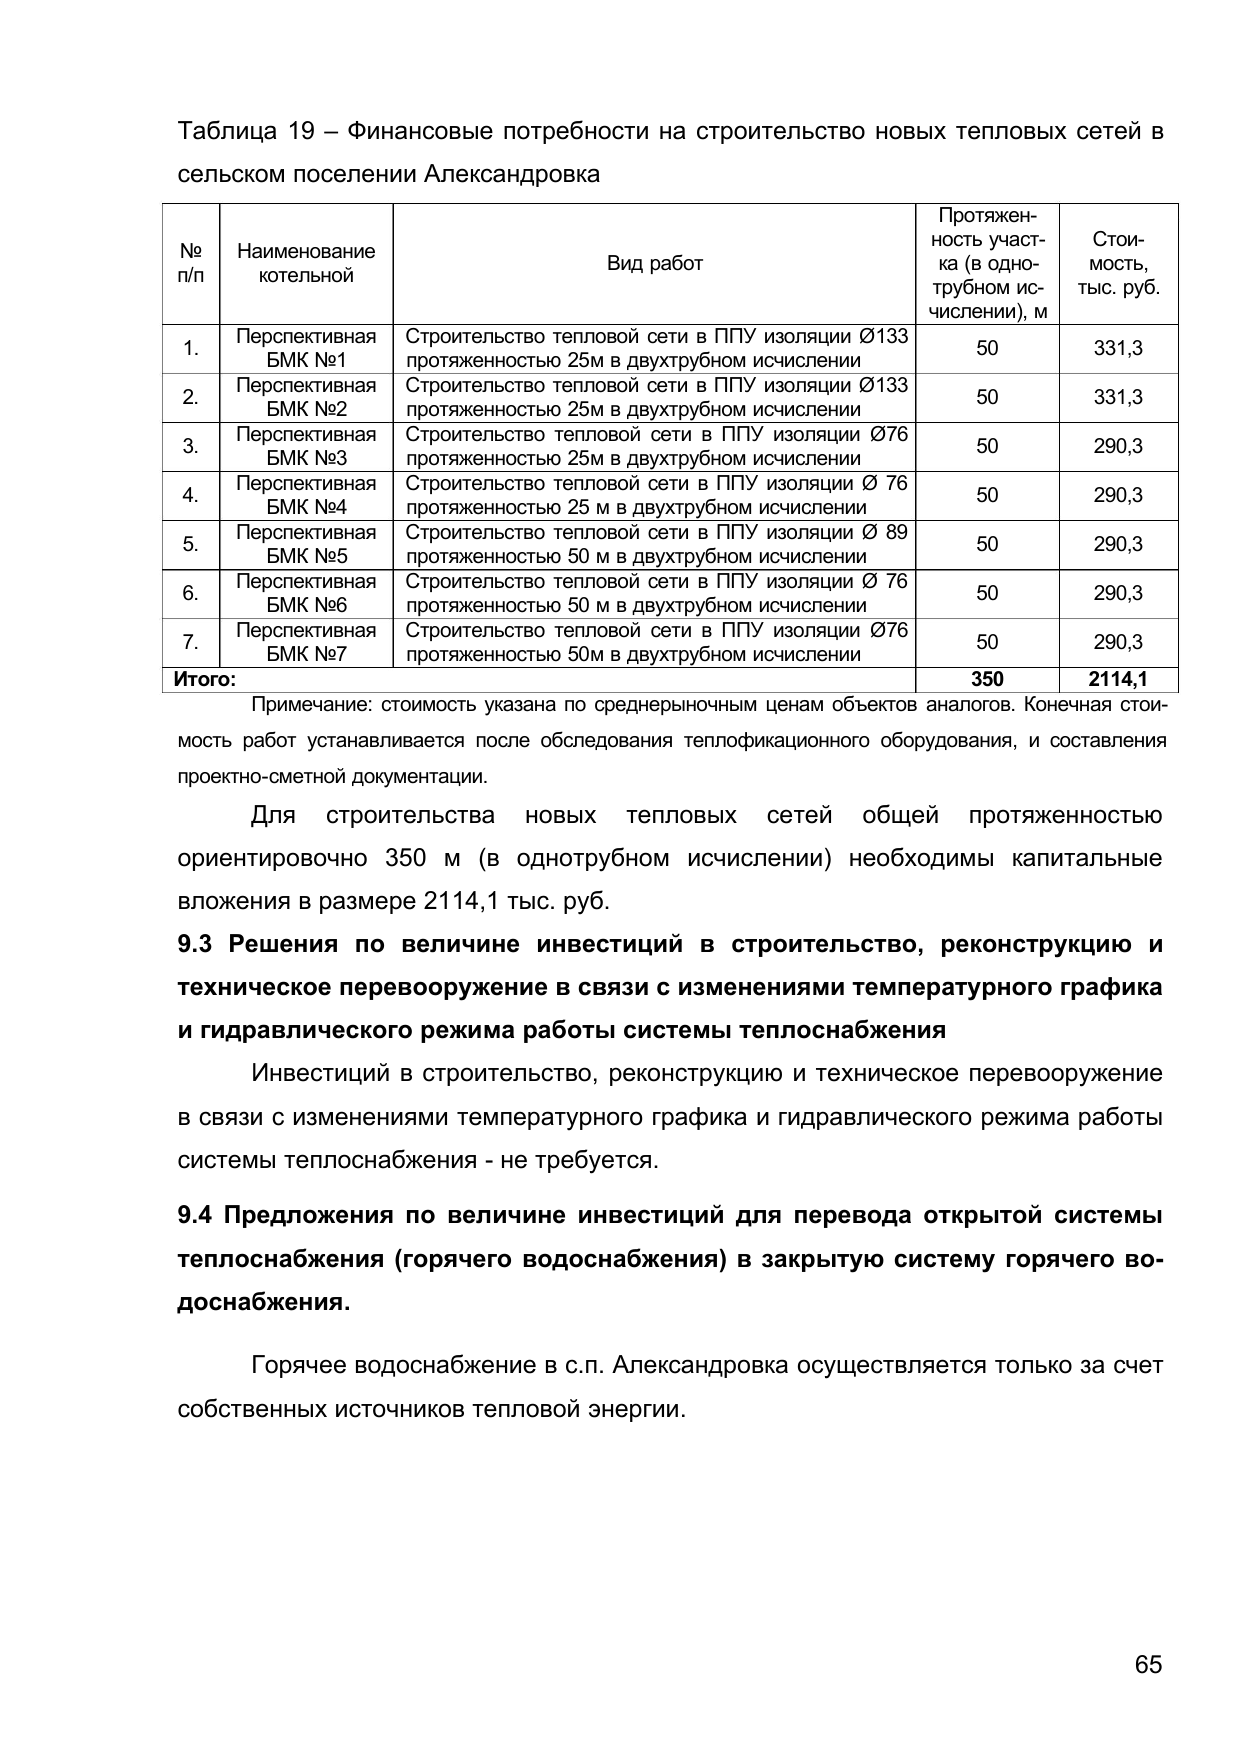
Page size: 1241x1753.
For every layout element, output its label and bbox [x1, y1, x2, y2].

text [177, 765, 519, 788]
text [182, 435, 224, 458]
picture [159, 200, 1181, 695]
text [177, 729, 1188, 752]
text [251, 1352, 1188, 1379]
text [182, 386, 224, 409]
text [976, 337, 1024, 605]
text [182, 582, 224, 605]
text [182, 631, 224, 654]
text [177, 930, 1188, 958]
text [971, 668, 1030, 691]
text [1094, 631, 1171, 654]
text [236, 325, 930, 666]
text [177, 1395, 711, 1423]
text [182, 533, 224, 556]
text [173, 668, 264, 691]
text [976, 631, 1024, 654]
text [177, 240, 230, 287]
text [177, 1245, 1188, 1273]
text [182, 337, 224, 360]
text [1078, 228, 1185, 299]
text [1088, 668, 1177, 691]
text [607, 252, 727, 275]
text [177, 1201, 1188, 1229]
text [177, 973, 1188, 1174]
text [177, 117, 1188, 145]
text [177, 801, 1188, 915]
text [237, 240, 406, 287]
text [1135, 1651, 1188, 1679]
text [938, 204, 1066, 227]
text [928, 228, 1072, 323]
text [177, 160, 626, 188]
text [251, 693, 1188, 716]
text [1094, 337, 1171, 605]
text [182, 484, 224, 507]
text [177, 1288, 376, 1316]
